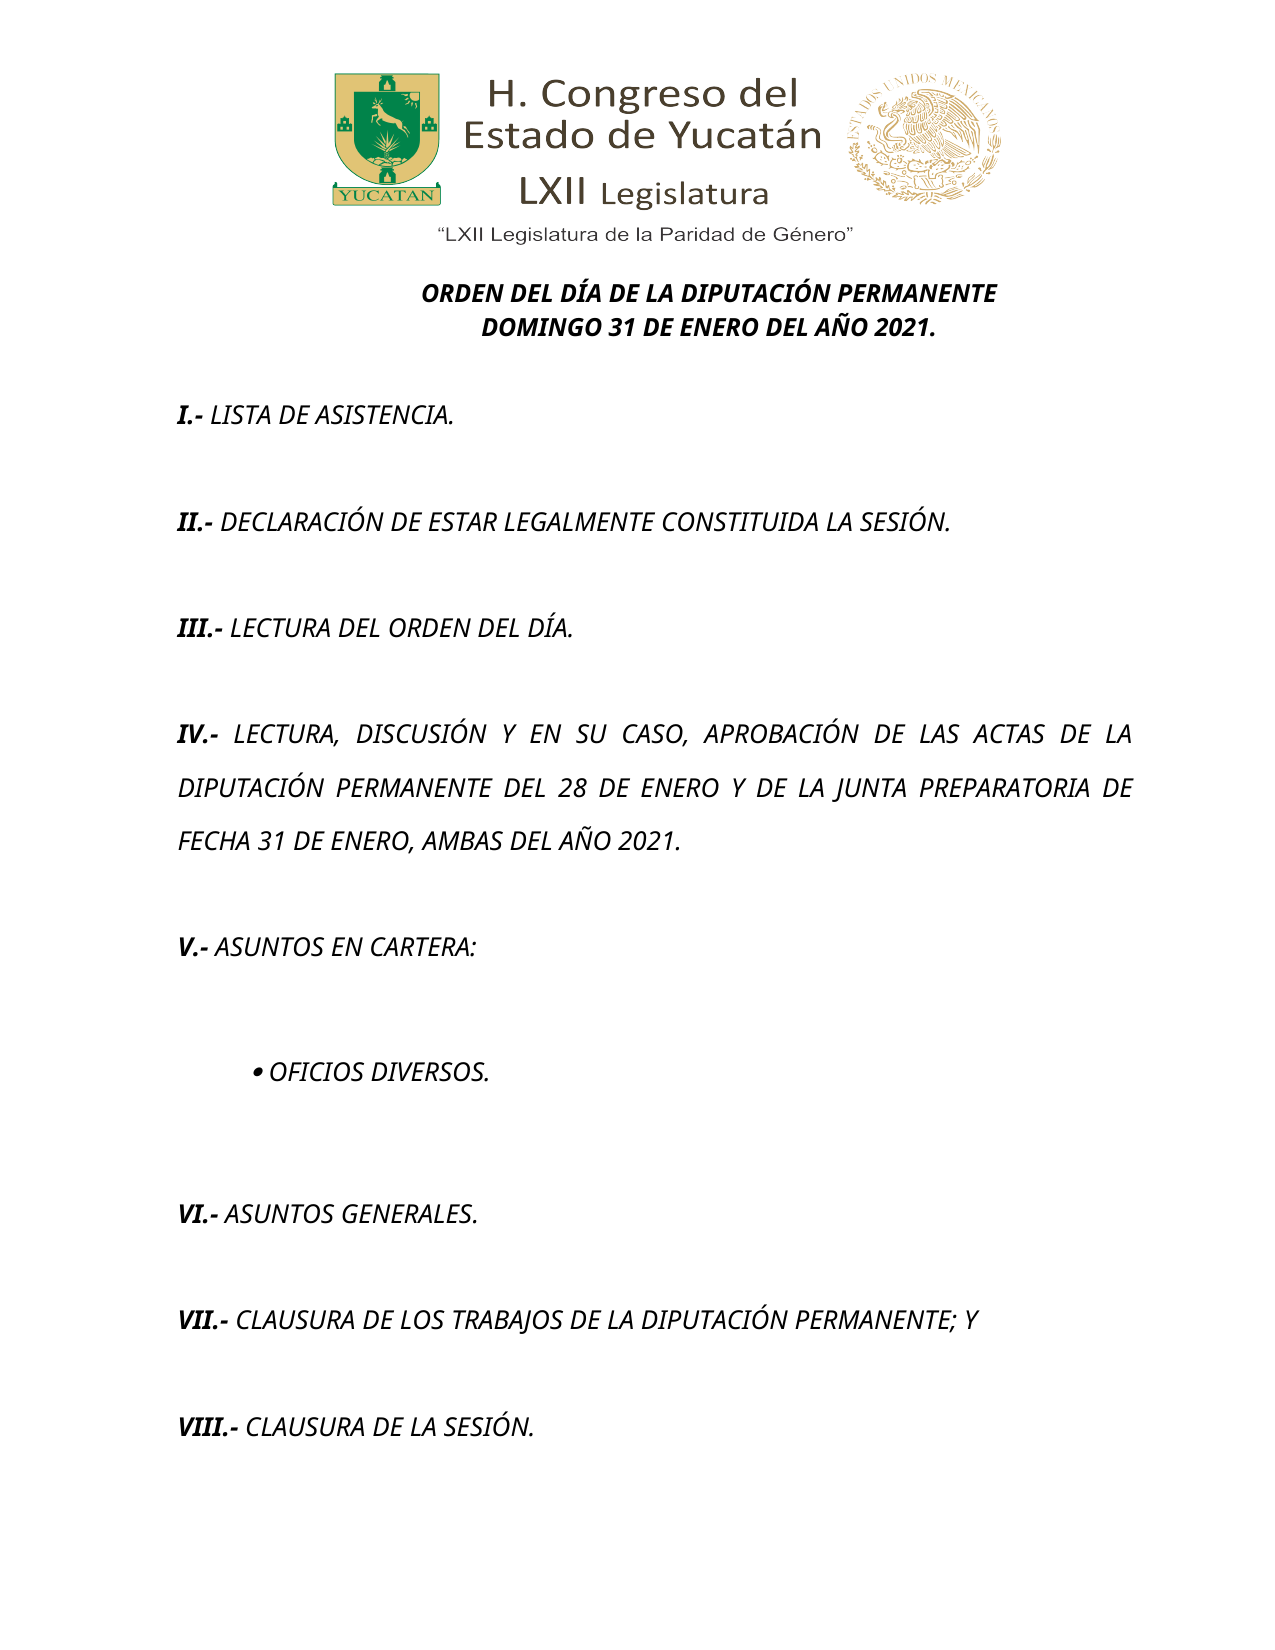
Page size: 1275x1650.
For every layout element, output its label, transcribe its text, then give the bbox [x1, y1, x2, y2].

text VIII.- CLAUSURA DE LA SESIÓN. [177, 1408, 1137, 1444]
text VI.- ASUNTOS GENERALES. [177, 1195, 1137, 1231]
text II.- DECLARACIÓN DE ESTAR LEGALMENTE CONSTITUIDA LA SESIÓN. [177, 503, 1137, 539]
text I.- LISTA DE ASISTENCIA. [177, 397, 1137, 432]
text IV.- LECTURA, DISCUSIÓN Y EN SU CASO, APROBACIÓN DE LAS ACTAS DE LA DIPUTACIÓN PERMANENTE DEL 28 DE ENERO Y DE LA JUNTA PREPARATORIA DE FECHA 31 DE ENERO, AMBAS DEL AÑO 2021. [177, 716, 1137, 858]
text VII.- CLAUSURA DE LOS TRABAJOS DE LA DIPUTACIÓN PERMANENTE; Y [177, 1302, 1137, 1337]
text DOMINGO 31 DE ENERO DEL AÑO 2021. [283, 309, 1137, 343]
text ORDEN DEL DÍA DE LA DIPUTACIÓN PERMANENTE [283, 275, 1137, 309]
text III.- LECTURA DEL ORDEN DEL DÍA. [177, 610, 1137, 645]
text V.- ASUNTOS EN CARTERA: [177, 929, 1137, 964]
picture [313, 73, 1001, 276]
list OFICIOS DIVERSOS. [177, 1053, 1137, 1089]
